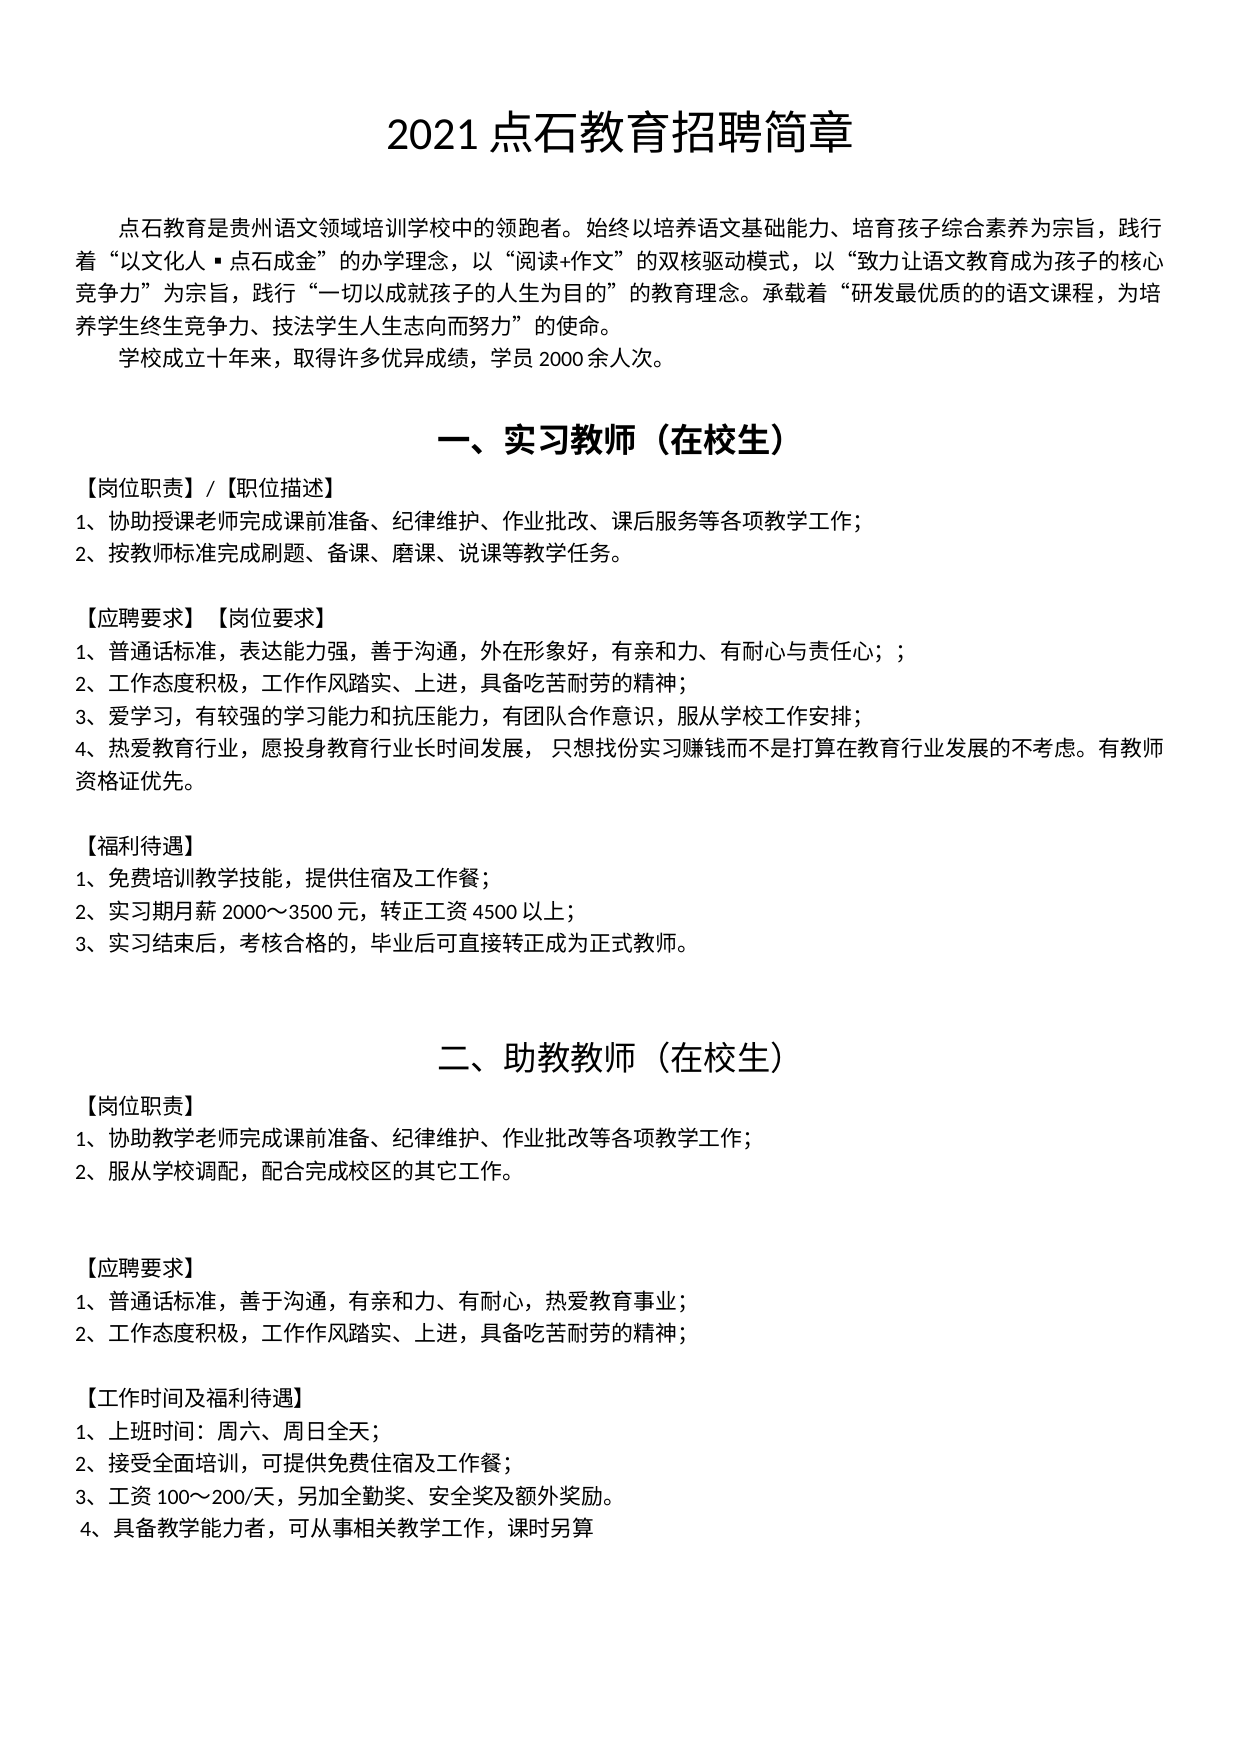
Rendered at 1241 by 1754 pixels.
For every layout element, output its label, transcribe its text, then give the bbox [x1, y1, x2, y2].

text 二、助教教师（在校生） [75, 1023, 1165, 1088]
text 【应聘要求】【岗位要求】 [75, 601, 1165, 633]
text 一、实习教师（在校生） [75, 406, 1165, 471]
text 学校成立十年来，取得许多优异成绩，学员2000余人次。 [75, 341, 1165, 373]
text 1、协助教学老师完成课前准备、纪律维护、作业批改等各项教学工作； [75, 1121, 1165, 1153]
text 1、普通话标准，表达能力强，善于沟通，外在形象好，有亲和力、有耐心与责任心；； [75, 633, 1165, 666]
text 2、接受全面培训，可提供免费住宿及工作餐； [75, 1446, 1165, 1478]
text 3、爱学习，有较强的学习能力和抗压能力，有团队合作意识，服从学校工作安排； [75, 698, 1165, 731]
text 4、热爱教育行业，愿投身教育行业长时间发展， 只想找份实习赚钱而不是打算在教育行业发展的不考虑。有教师资格证优先。 [75, 731, 1165, 796]
text 1、协助授课老师完成课前准备、纪律维护、作业批改、课后服务等各项教学工作； [75, 503, 1165, 536]
text 1、上班时间：周六、周日全天； [75, 1413, 1165, 1446]
text 2、服从学校调配，配合完成校区的其它工作。 [75, 1153, 1165, 1186]
text 【工作时间及福利待遇】 [75, 1381, 1165, 1413]
text 1、普通话标准，善于沟通，有亲和力、有耐心，热爱教育事业； [75, 1283, 1165, 1316]
text 2、按教师标准完成刷题、备课、磨课、说课等教学任务。 [75, 536, 1165, 568]
text 3、实习结束后，考核合格的，毕业后可直接转正成为正式教师。 [75, 926, 1165, 958]
text 点石教育是贵州语文领域培训学校中的领跑者。始终以培养语文基础能力、培育孩子综合素养为宗旨，践行着“以文化人▪点石成金”的办学理念，以“阅读+作文”的双核驱动模式，以“致力让语文教育成为孩子的核心竞争力”为宗旨，践行“一切以成就孩子的人生为目的”的教育理念。承载着“研发最优质的的语文课程，为培养学生终生竞争力、技法学生人生志向而努力”的使命。 [75, 211, 1165, 341]
text 1、免费培训教学技能，提供住宿及工作餐； [75, 861, 1165, 893]
text 【福利待遇】 [75, 828, 1165, 861]
text 4、具备教学能力者，可从事相关教学工作，课时另算 [75, 1511, 1165, 1543]
text 2、工作态度积极，工作作风踏实、上进，具备吃苦耐劳的精神； [75, 1316, 1165, 1348]
text 2021点石教育招聘简章 [75, 81, 1165, 178]
text 【岗位职责】 [75, 1088, 1165, 1121]
text 【应聘要求】 [75, 1251, 1165, 1283]
text 2、实习期月薪2000～3500元，转正工资4500以上； [75, 893, 1165, 926]
text 3、工资100～200/天，另加全勤奖、安全奖及额外奖励。 [75, 1478, 1165, 1511]
text 2、工作态度积极，工作作风踏实、上进，具备吃苦耐劳的精神； [75, 666, 1165, 698]
text 【岗位职责】/【职位描述】 [75, 471, 1165, 503]
